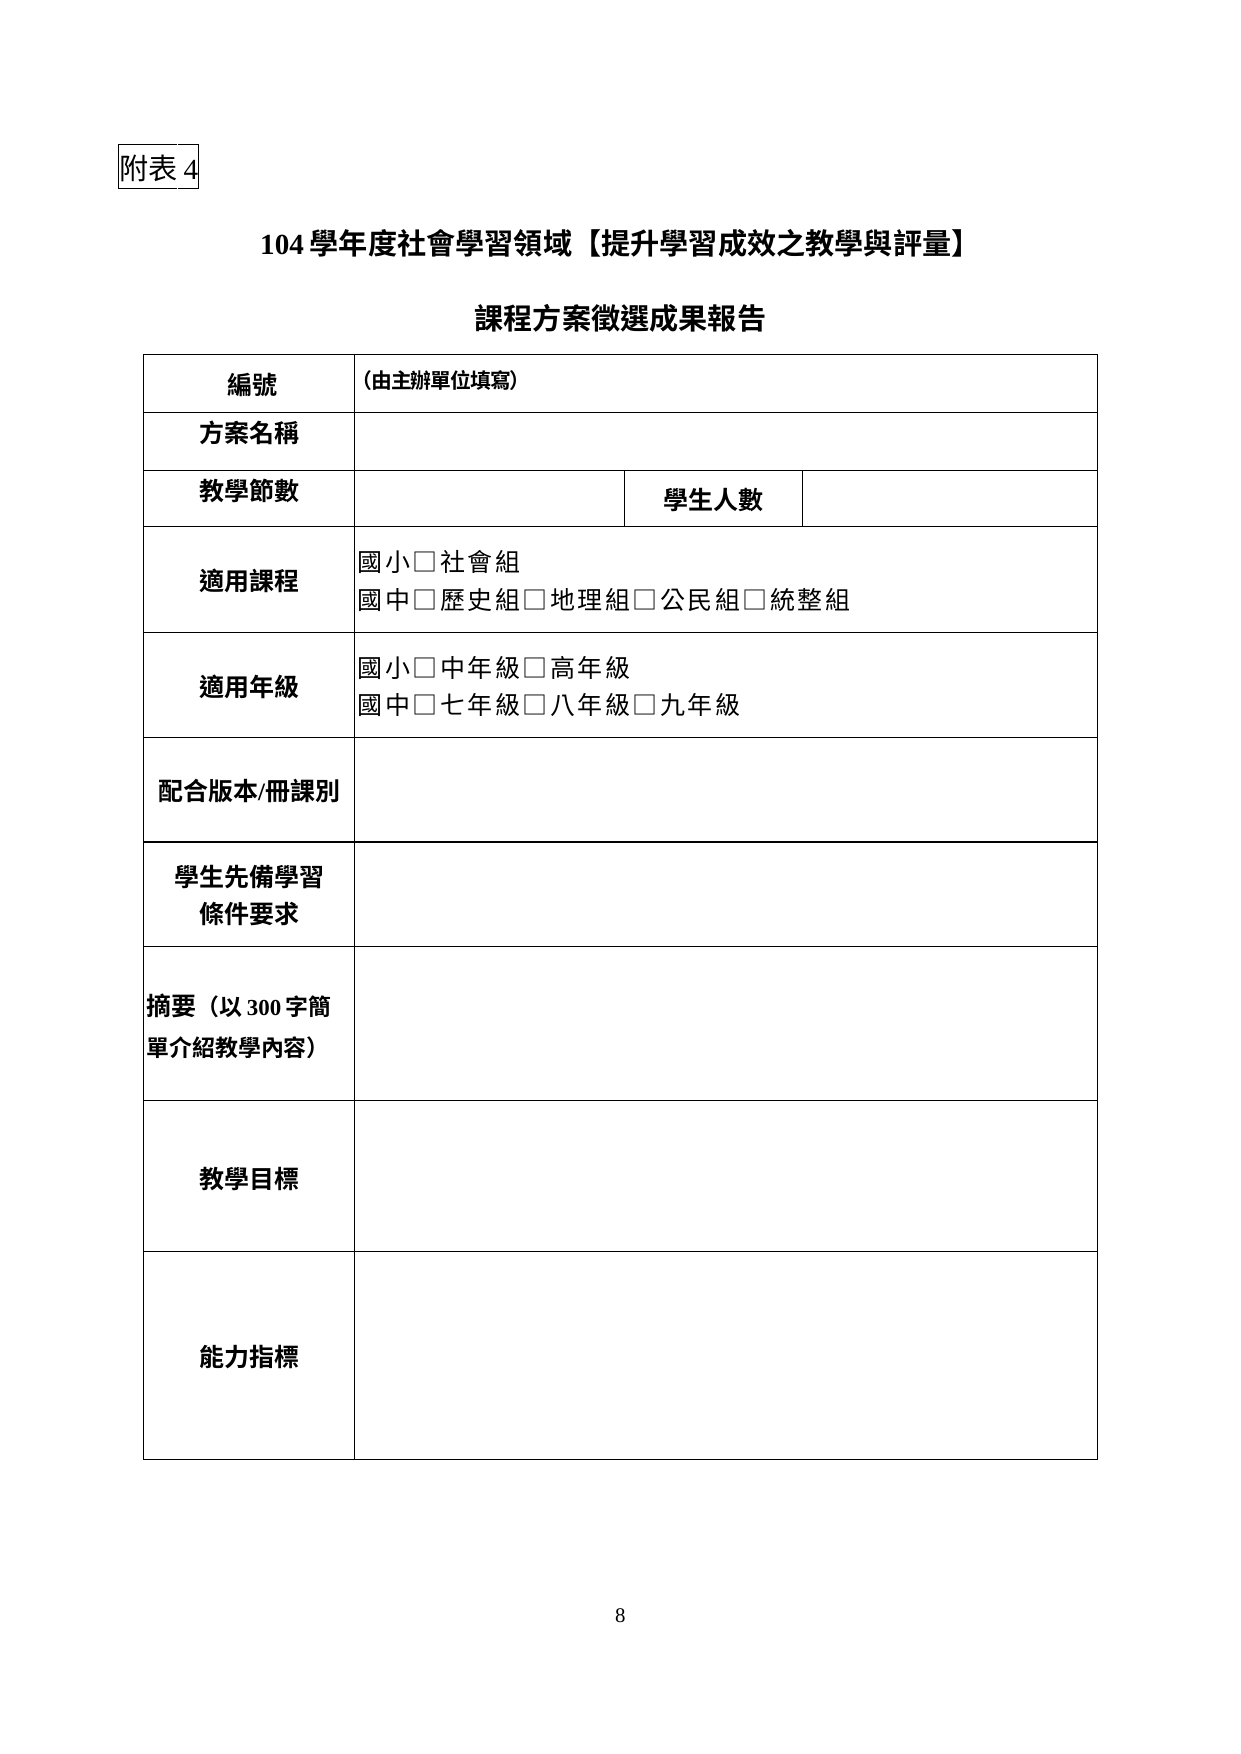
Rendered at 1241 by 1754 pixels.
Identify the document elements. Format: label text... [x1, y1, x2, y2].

table_cell 能力指標 [144, 1252, 354, 1459]
table_cell 學生先備學習 條件要求 [144, 843, 354, 946]
table_cell 適用課程 [144, 527, 354, 632]
table_header 編號 [144, 355, 354, 412]
table_cell [355, 1252, 1097, 1459]
text 104學年度社會學習領域【提升學習成效之教學與評量】 [118, 204, 1122, 279]
table_cell 教學目標 [144, 1101, 354, 1251]
table_cell [355, 947, 1097, 1100]
table_cell [355, 413, 1097, 470]
table_cell 學生人數 [625, 471, 802, 526]
table_cell [355, 843, 1097, 946]
table_header （由主辦單位填寫） [355, 355, 1097, 412]
table_cell [803, 471, 1097, 526]
table_cell 國小□中年級□高年級 國中□七年級□八年級□九年級 [355, 633, 1097, 737]
table_cell 國小□社會組 國中□歷史組□地理組□公民組□統整組 [355, 527, 1097, 632]
table_cell [355, 1101, 1097, 1251]
text 課程方案徵選成果報告 [118, 279, 1122, 354]
table_cell 適用年級 [144, 633, 354, 737]
table_cell 配合版本/冊課別 [144, 738, 354, 841]
table_cell 教學節數 [144, 471, 354, 526]
table_cell [355, 471, 624, 526]
table_cell 摘要（以300字簡單介紹教學內容） [144, 947, 354, 1100]
table_cell [355, 738, 1097, 841]
text 附表4 [118, 129, 1122, 204]
table_cell 方案名稱 [144, 413, 354, 470]
